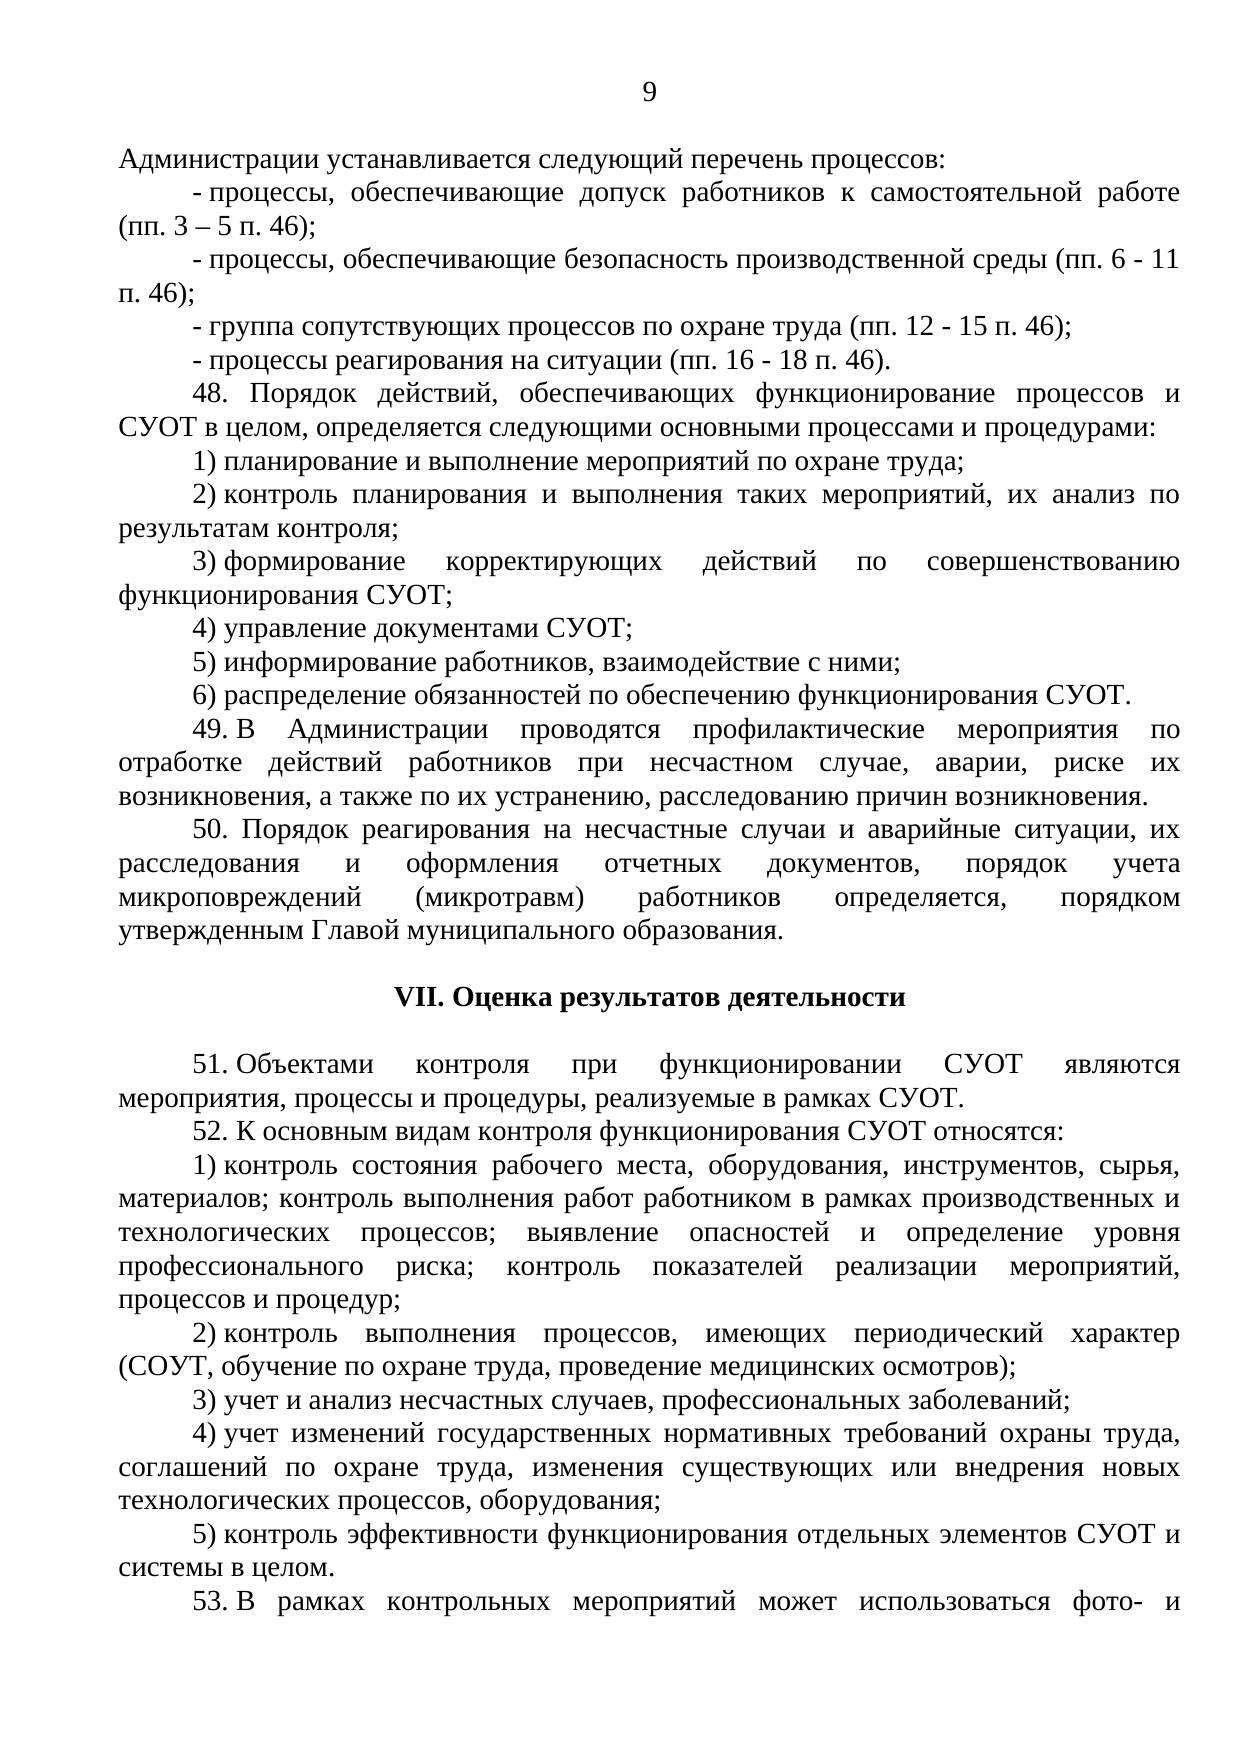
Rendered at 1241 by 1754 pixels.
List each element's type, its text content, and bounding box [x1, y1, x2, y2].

text 2) контроль планирования и выполнения таких мероприятий, их анализ по результатам контроля; [118, 476, 1181, 543]
text - процессы реагирования на ситуации (пп. 16 - 18 п. 46). [118, 342, 1181, 376]
text 49. В Администрации проводятся профилактические мероприятия по отработке действий работников при несчастном случае, аварии, риске их возникновения, а также по их устранению, расследованию причин возникновения. [118, 711, 1181, 812]
text 1) контроль состояния рабочего места, оборудования, инструментов, сырья, материалов; контроль выполнения работ работником в рамках производственных и технологических процессов; выявление опасностей и определение уровня профессионального риска; контроль показателей реализации мероприятий, процессов и процедур; [118, 1147, 1181, 1315]
text 5) контроль эффективности функционирования отдельных элементов СУОТ и системы в целом. [118, 1516, 1181, 1583]
text 4) учет изменений государственных нормативных требований охраны труда, соглашений по охране труда, изменения существующих или внедрения новых технологических процессов, оборудования; [118, 1415, 1181, 1516]
text 3) учет и анализ несчастных случаев, профессиональных заболеваний; [118, 1382, 1181, 1415]
text 48. Порядок действий, обеспечивающих функционирование процессов и СУОТ в целом, определяется следующими основными процессами и процедурами: [118, 376, 1181, 443]
text 4) управление документами СУОТ; [118, 610, 1181, 644]
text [118, 1583, 1181, 1617]
text 3) формирование корректирующих действий по совершенствованию функционирования СУОТ; [118, 543, 1181, 610]
text 6) распределение обязанностей по обеспечению функционирования СУОТ. [118, 677, 1181, 711]
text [118, 141, 1181, 174]
text VII. Оценка результатов деятельности [118, 979, 1181, 1013]
text 5) информирование работников, взаимодействие с ними; [118, 644, 1181, 677]
text 2) контроль выполнения процессов, имеющих периодический характер (СОУТ, обучение по охране труда, проведение медицинских осмотров); [118, 1315, 1181, 1382]
text - процессы, обеспечивающие безопасность производственной среды (пп. 6 - 11 п. 46); [118, 241, 1181, 308]
text - процессы, обеспечивающие допуск работников к самостоятельной работе (пп. 3 – 5 п. 46); [118, 174, 1181, 241]
text 1) планирование и выполнение мероприятий по охране труда; [118, 443, 1181, 476]
text 50. Порядок реагирования на несчастные случаи и аварийные ситуации, их расследования и оформления отчетных документов, порядок учета микроповреждений (микротравм) работников определяется, порядком утвержденным Главой муниципального образования. [118, 812, 1181, 946]
text 52. К основным видам контроля функционирования СУОТ относятся: [118, 1113, 1181, 1147]
text 51. Объектами контроля при функционировании СУОТ являются мероприятия, процессы и процедуры, реализуемые в рамках СУОТ. [118, 1046, 1181, 1113]
text - группа сопутствующих процессов по охране труда (пп. 12 - 15 п. 46); [118, 308, 1181, 342]
